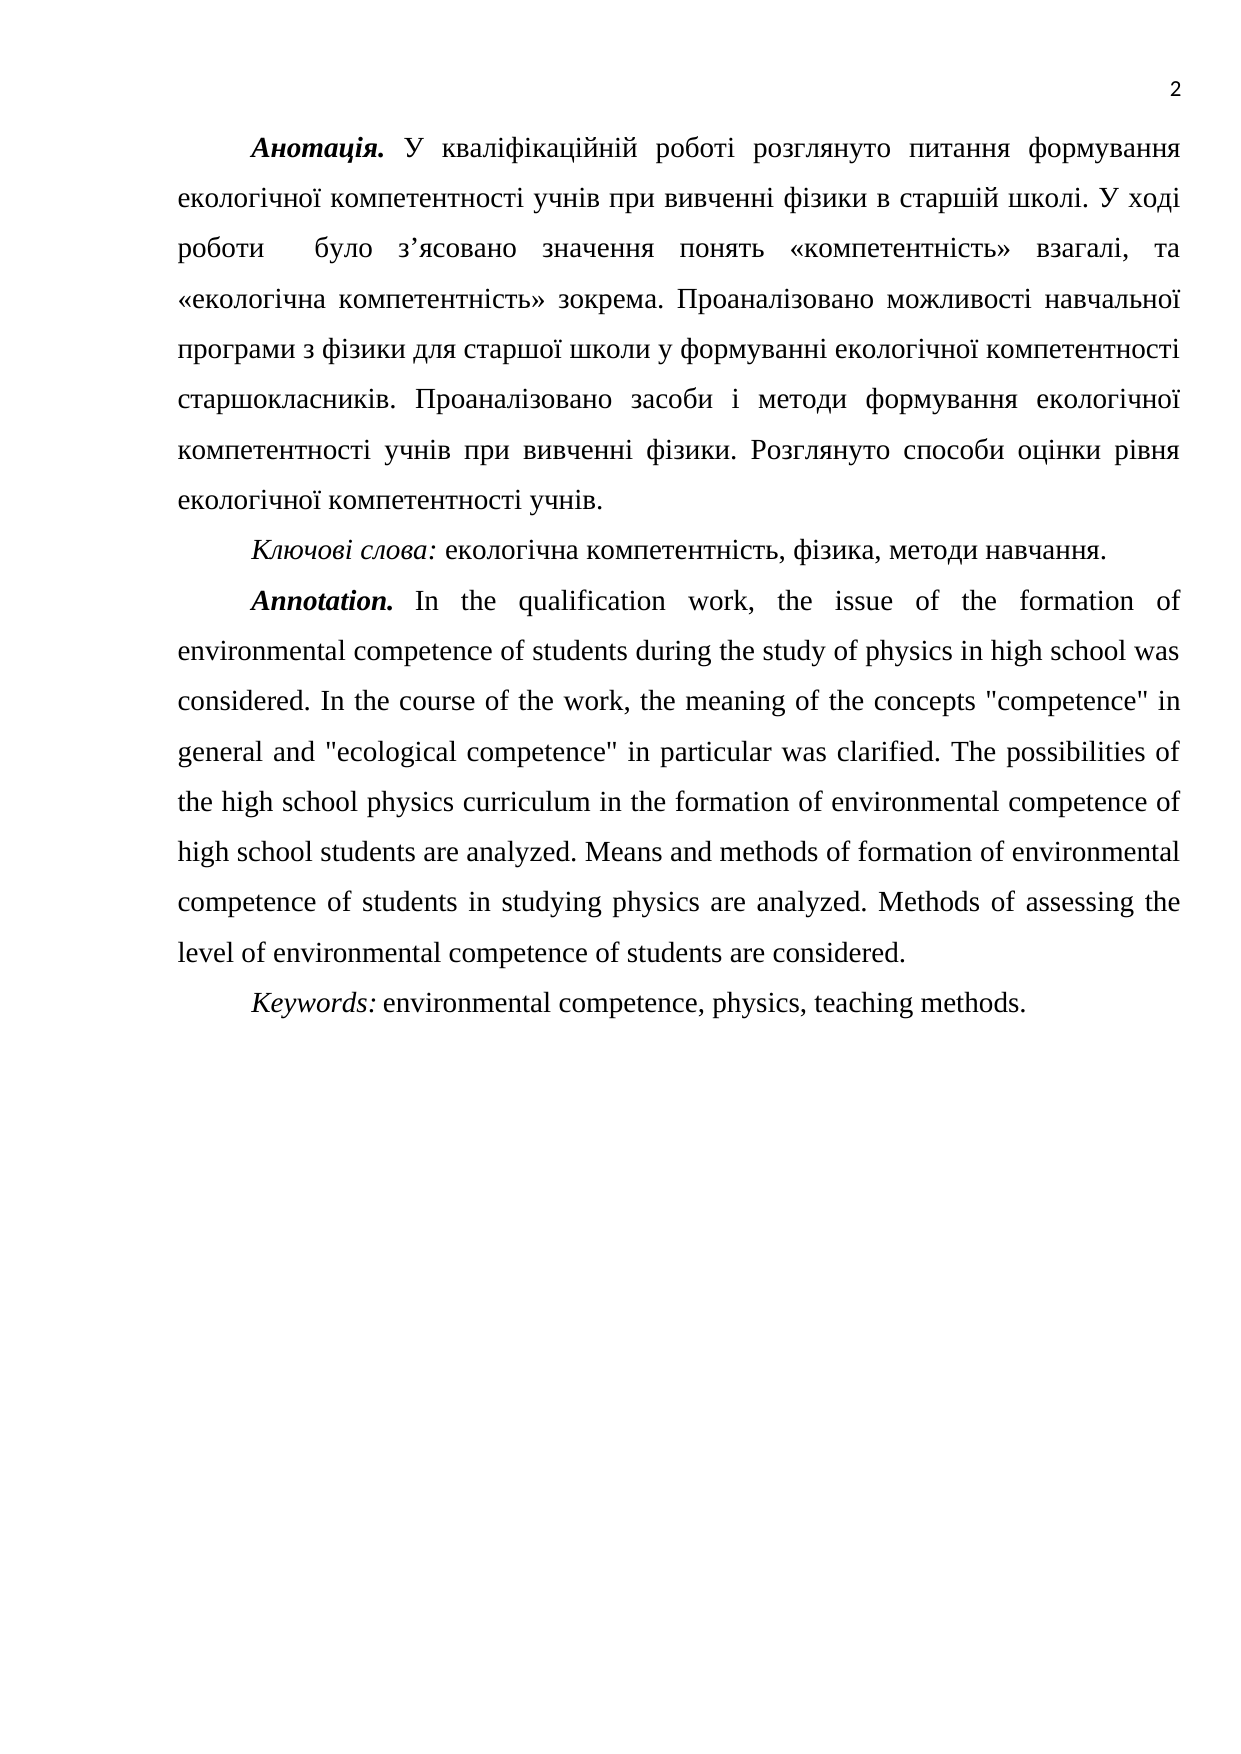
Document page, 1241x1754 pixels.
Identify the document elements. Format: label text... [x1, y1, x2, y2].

text Annotation. In the qualification work, the issue of the formation of environmental competence of students during the study of physics in high school was considered. In the course of the work, the meaning of the concepts "competence" in general and "ecological competence" in particular was clarified. The possibilities of the high school physics curriculum in the formation of environmental competence of high school students are analyzed. Means and methods of formation of environmental competence of students in studying physics are analyzed. Methods of assessing the level of environmental competence of students are considered. [177, 583, 1181, 968]
text Анотація. У кваліфікаційній роботі розглянуто питання формування екологічної компетентності учнів при вивченні фізики в старшій школі. У ході роботи було з’ясовано значення понять «компетентність» взагалі, та «екологічна компетентність» зокрема. Проаналізовано можливості навчальної програми з фізики для старшої школи у формуванні екологічної компетентності старшокласників. Проаналізовано засоби і методи формування екологічної компетентності учнів при вивченні фізики. Розглянуто способи оцінки рівня екологічної компетентності учнів. [177, 130, 1181, 516]
text Keywords: environmental competence, physics, teaching methods. [177, 985, 1181, 1019]
text Ключові слова: екологічна компетентність, фізика, методи навчання. [177, 532, 1181, 566]
